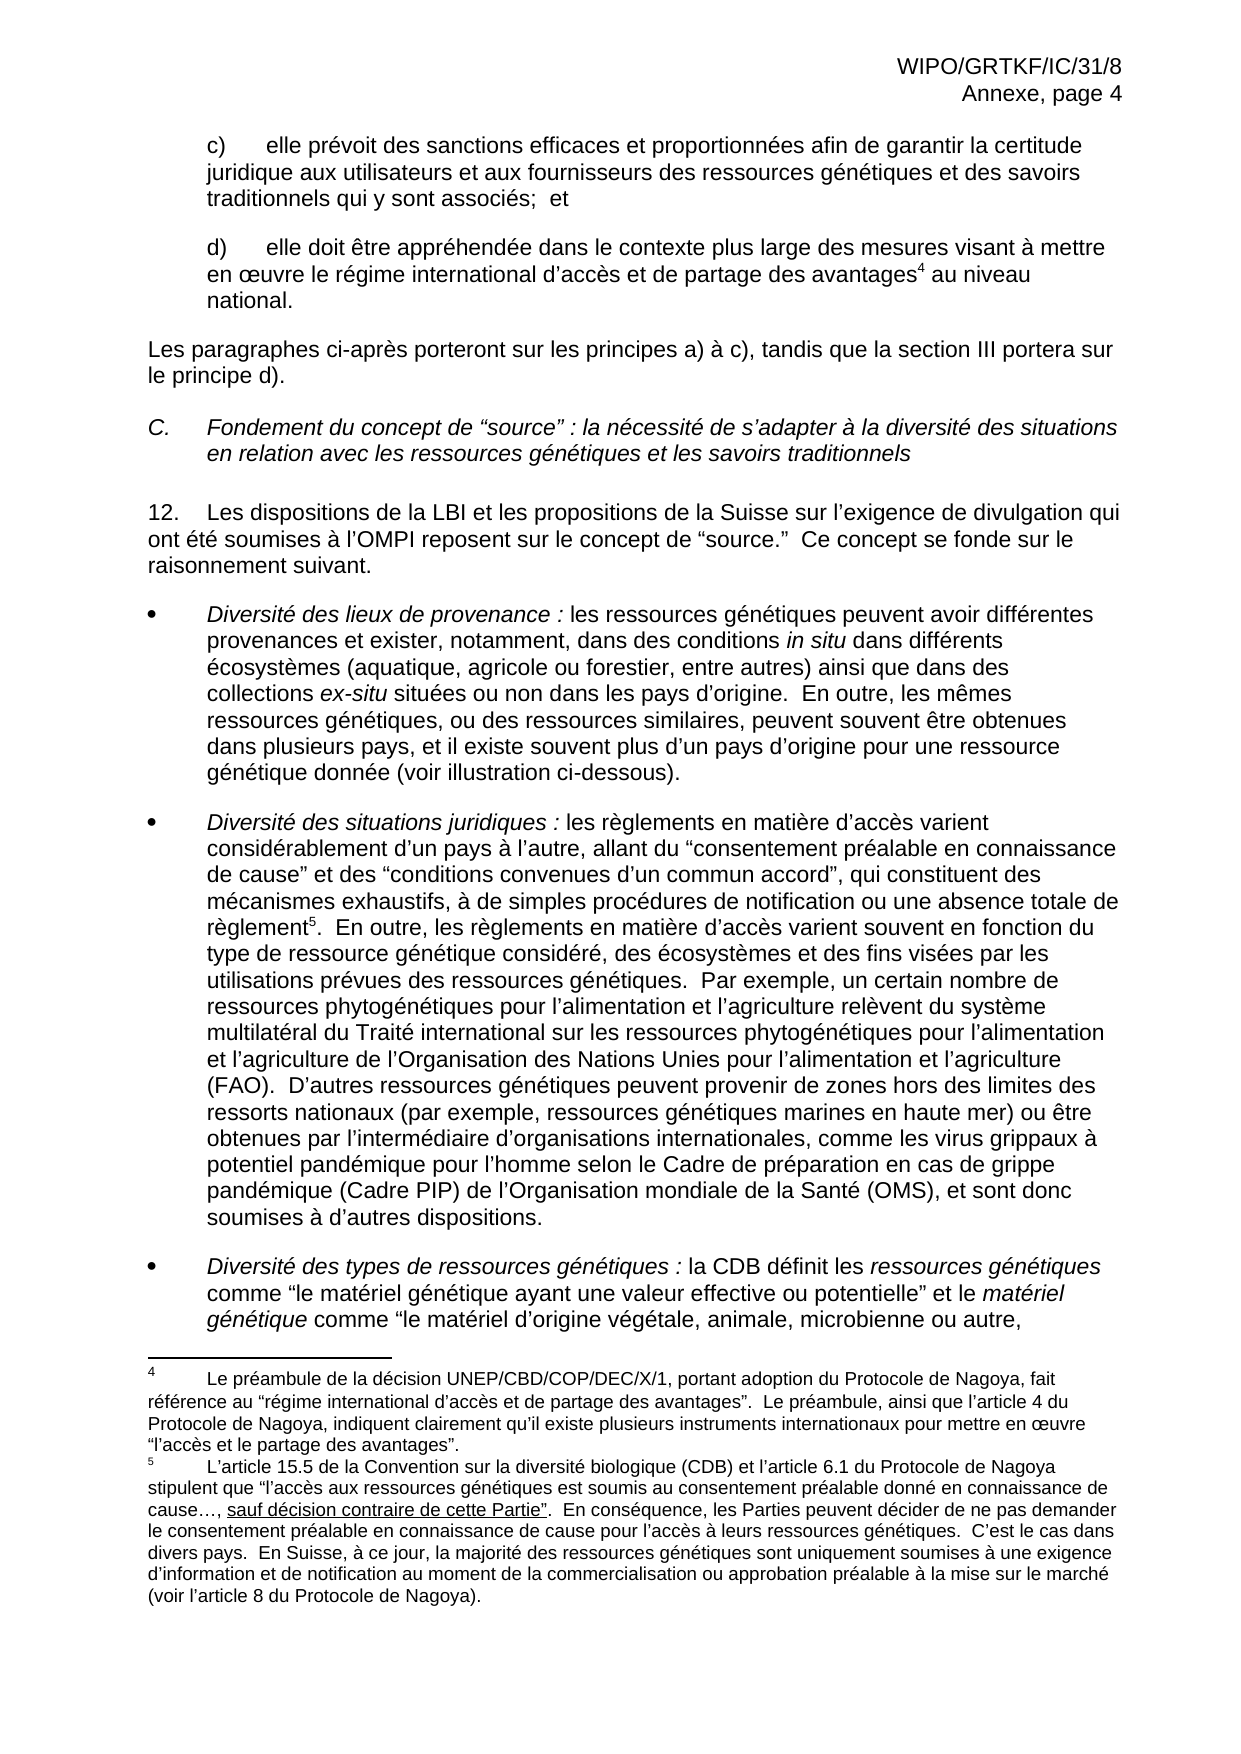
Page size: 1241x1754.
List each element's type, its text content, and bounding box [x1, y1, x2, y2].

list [148, 1253, 1122, 1332]
subtitle C. Fondement du concept de “source” : la nécessité de s’adapter à la diversité des situations en relation avec les ressources génétiques et les savoirs traditionnels [148, 414, 1122, 467]
list Les paragraphes ci-après porteront sur les principes a) à c), tandis que la section III portera sur le principe d). [148, 336, 1122, 389]
text Les dispositions de la LBI et les propositions de la Suisse sur l’exigence de divulgation qui ont été soumises à l’OMPI reposent sur le concept de “source.” Ce concept se fonde sur le raisonnement suivant. [148, 499, 1122, 578]
list Diversité des situations juridiques : les règlements en matière d’accès varient considérablement d’un pays à l’autre, allant du “consentement préalable en connaissance de cause” et des “conditions convenues d’un commun accord”, qui constituent des mécanismes exhaustifs, à de simples procédures de notification ou une absence totale de règlement. En outre, les règlements en matière d’accès varient souvent en fonction du type de ressource génétique considéré, des écosystèmes et des fins visées par les utilisations prévues des ressources génétiques. Par exemple, un certain nombre de ressources phytogénétiques pour l’alimentation et l’agriculture relèvent du système multilatéral du Traité international sur les ressources phytogénétiques pour l’alimentation et l’agriculture de l’Organisation des Nations Unies pour l’alimentation et l’agriculture (FAO). D’autres ressources génétiques peuvent provenir de zones hors des limites des ressorts nationaux (par exemple, ressources génétiques marines en haute mer) ou être obtenues par l’intermédiaire d’organisations internationales, comme les virus grippaux à potentiel pandémique pour l’homme selon le Cadre de préparation en cas de grippe pandémique (Cadre PIP) de l’Organisation mondiale de la Santé (OMS), et sont donc soumises à d’autres dispositions. [148, 808, 1122, 1230]
list elle doit être appréhendée dans le contexte plus large des mesures visant à mettre en œuvre le régime international d’accès et de partage des avantages au niveau national. [207, 234, 1122, 313]
list Diversité des lieux de provenance : les ressources génétiques peuvent avoir différentes provenances et exister, notamment, dans des conditions in situ dans différents écosystèmes (aquatique, agricole ou forestier, entre autres) ainsi que dans des collections ex-situ situées ou non dans les pays d’origine. En outre, les mêmes ressources génétiques, ou des ressources similaires, peuvent souvent être obtenues dans plusieurs pays, et il existe souvent plus d’un pays d’origine pour une ressource génétique donnée (voir illustration ci-dessous). [148, 601, 1122, 786]
list elle prévoit des sanctions efficaces et proportionnées afin de garantir la certitude juridique aux utilisateurs et aux fournisseurs des ressources génétiques et des savoirs traditionnels qui y sont associés; et [207, 132, 1122, 211]
